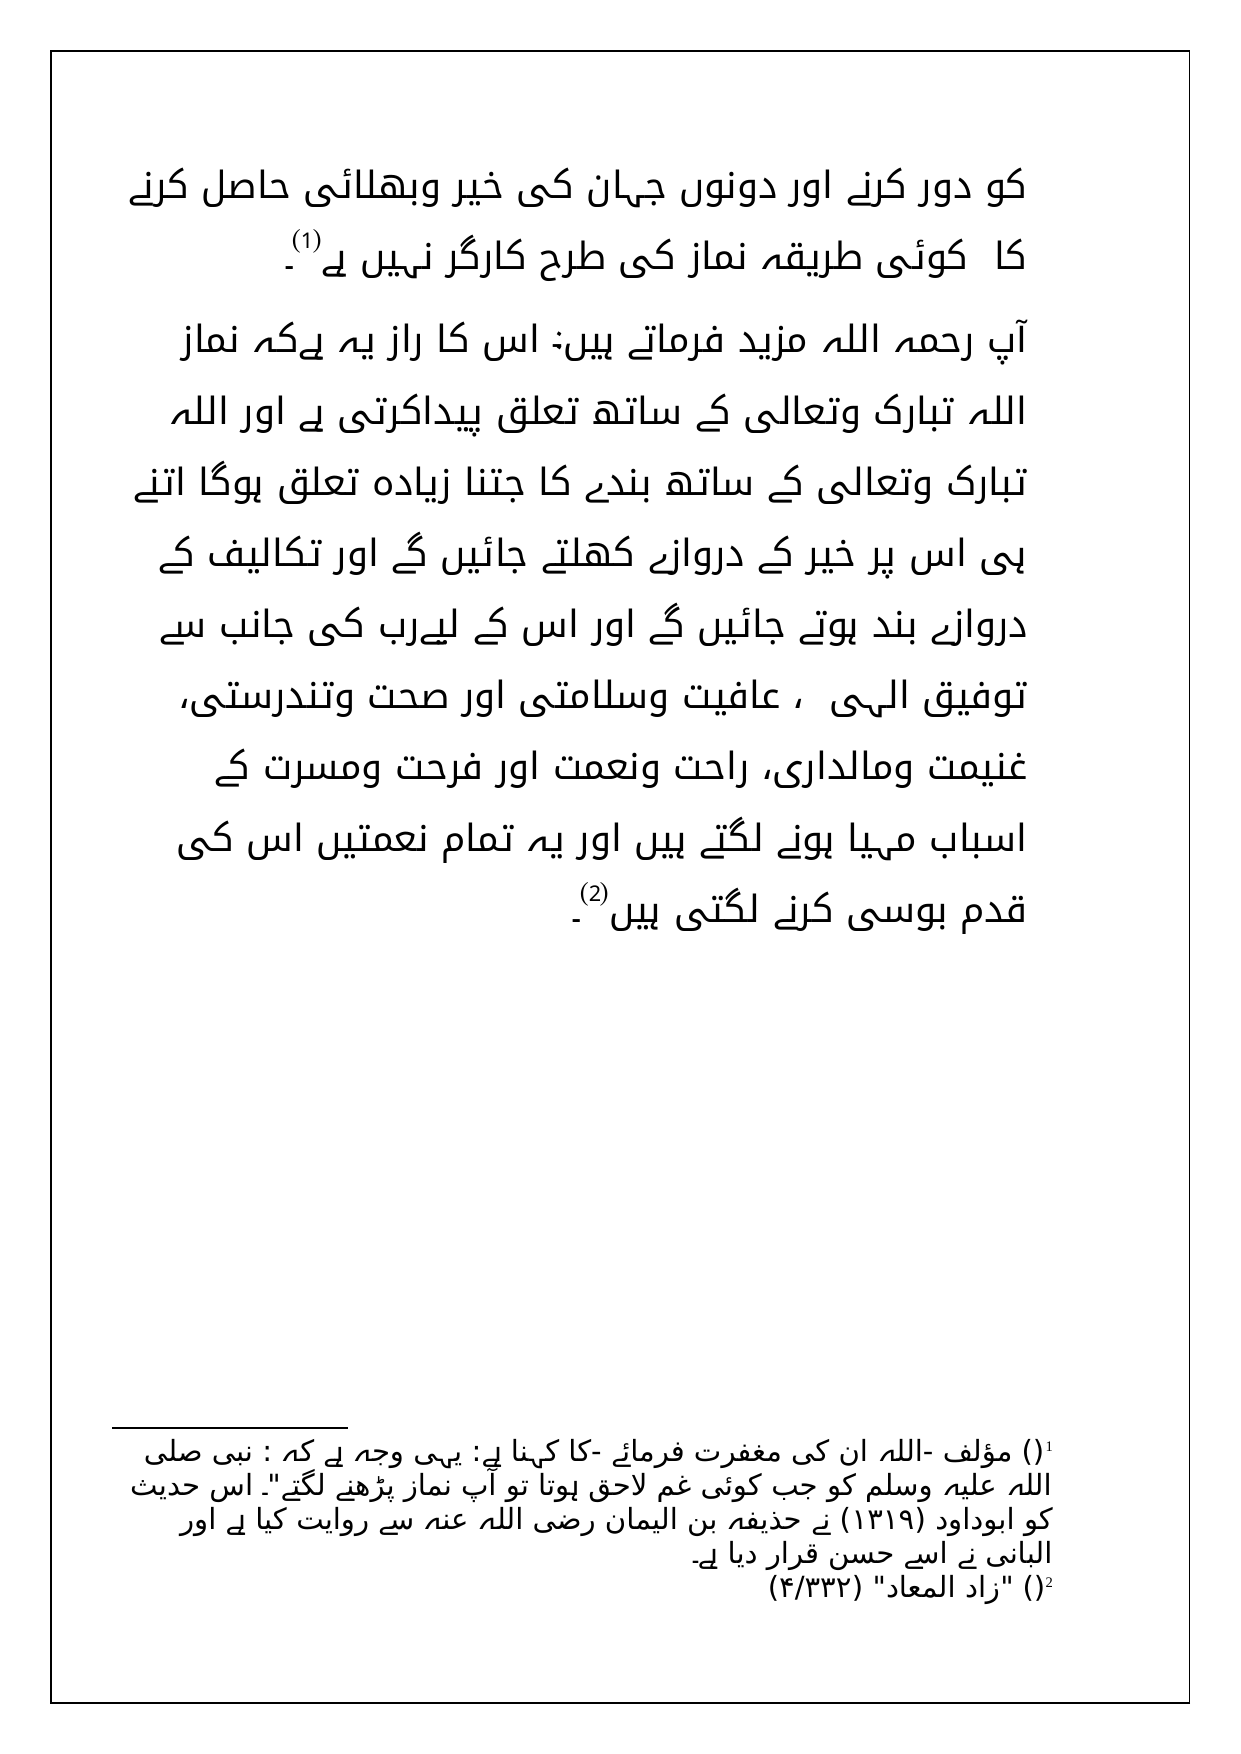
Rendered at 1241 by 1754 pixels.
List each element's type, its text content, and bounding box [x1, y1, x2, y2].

text آپ رحمہ اللہ مزید فرماتے ہیں: اس کا راز یہ ہےکہ نماز اللہ تبارک وتعالی کے ساتھ تعلق پیداکرتی ہے اور اللہ تبارک وتعالی کے ساتھ بندے کا جتنا زیادہ تعلق ہوگا اتنے ہی اس پر خیر کے دروازے کھلتے جائیں گے اور تکالیف کے دروازے بند ہوتے جائیں گے اور اس کے لیےرب کی جانب سے توفیق الہی ، عافیت وسلامتی اور صحت وتندرستی، غنیمت ومالداری، راحت ونعمت اور فرحت ومسرت کے اسباب مہیا ہونے لگتے ہیں اور یہ تمام نعمتیں اس کی قدم بوسی کرنے لگتی ہیں()۔ [112, 305, 1028, 945]
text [112, 150, 1028, 292]
